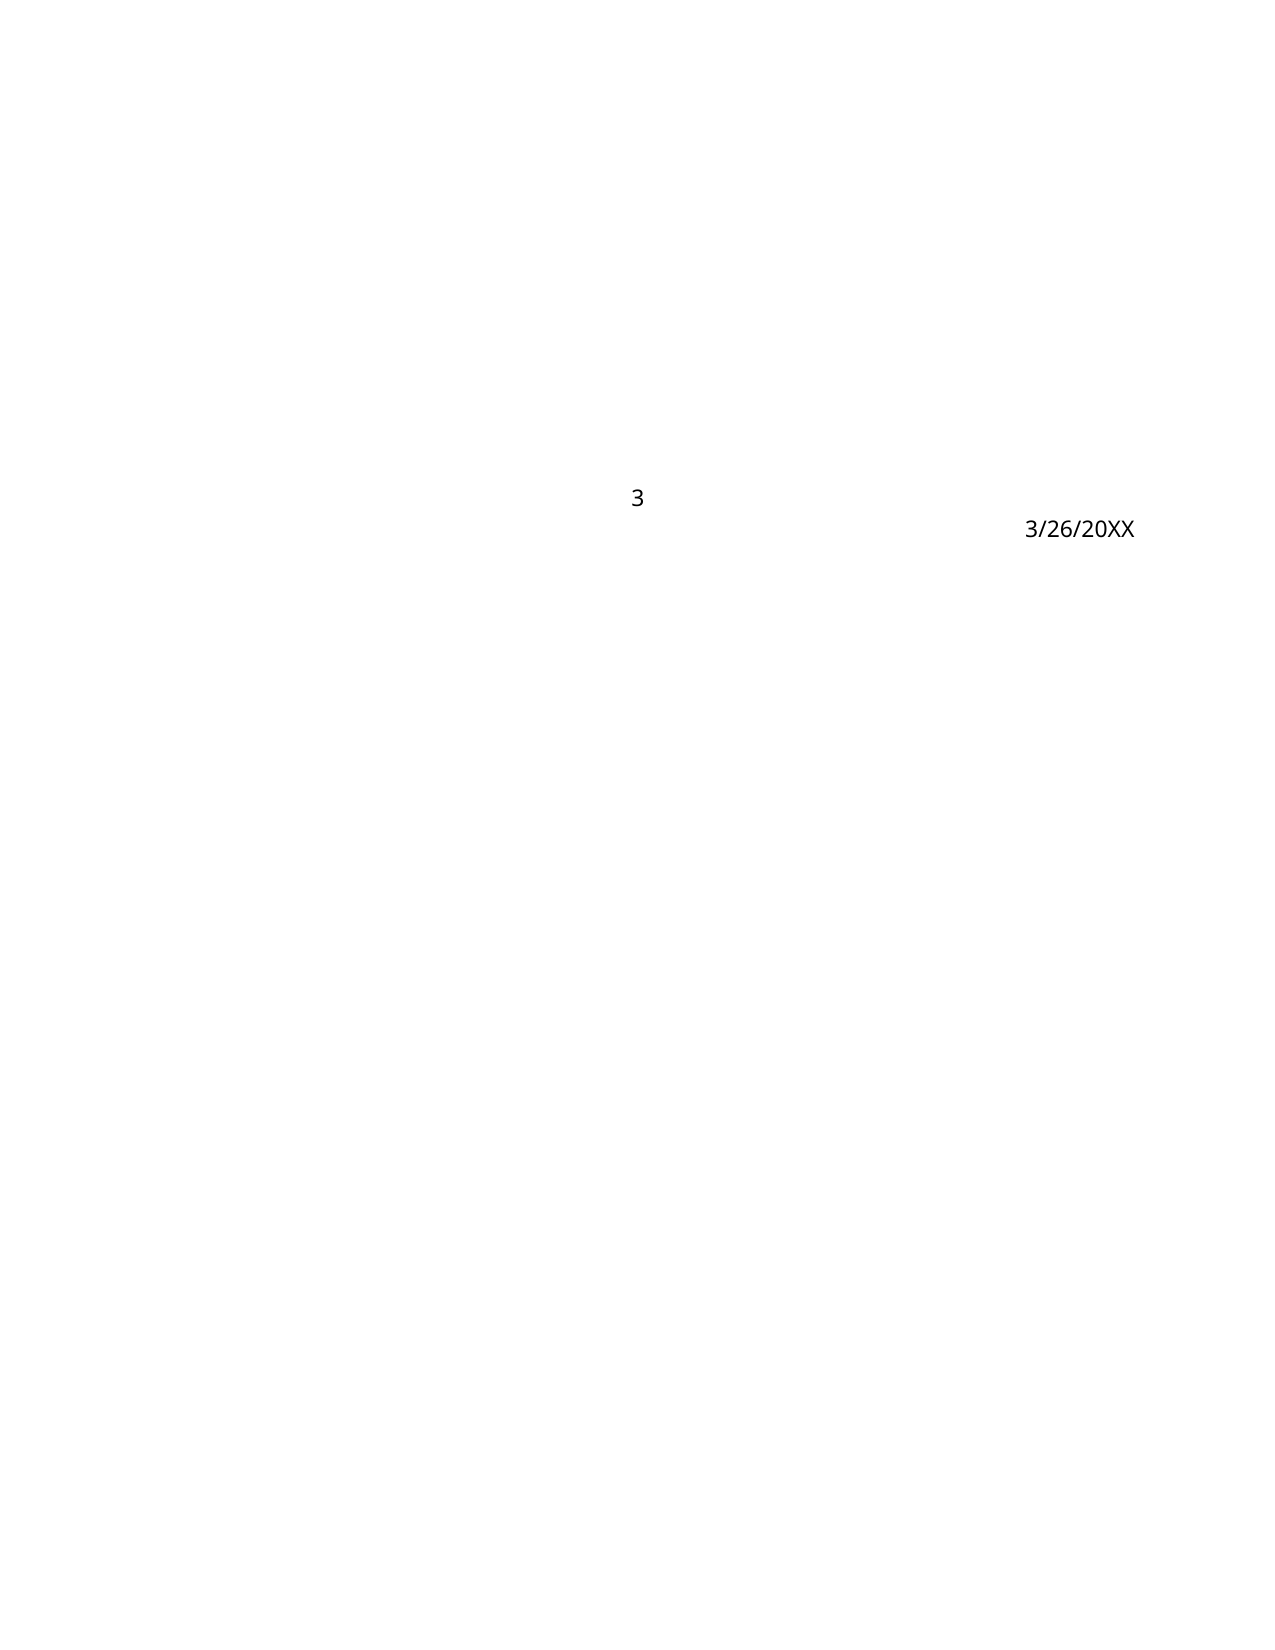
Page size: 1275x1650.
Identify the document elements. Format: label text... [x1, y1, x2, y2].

text 3 [150, 482, 1125, 513]
text 3/26/20XX [1025, 513, 1162, 544]
